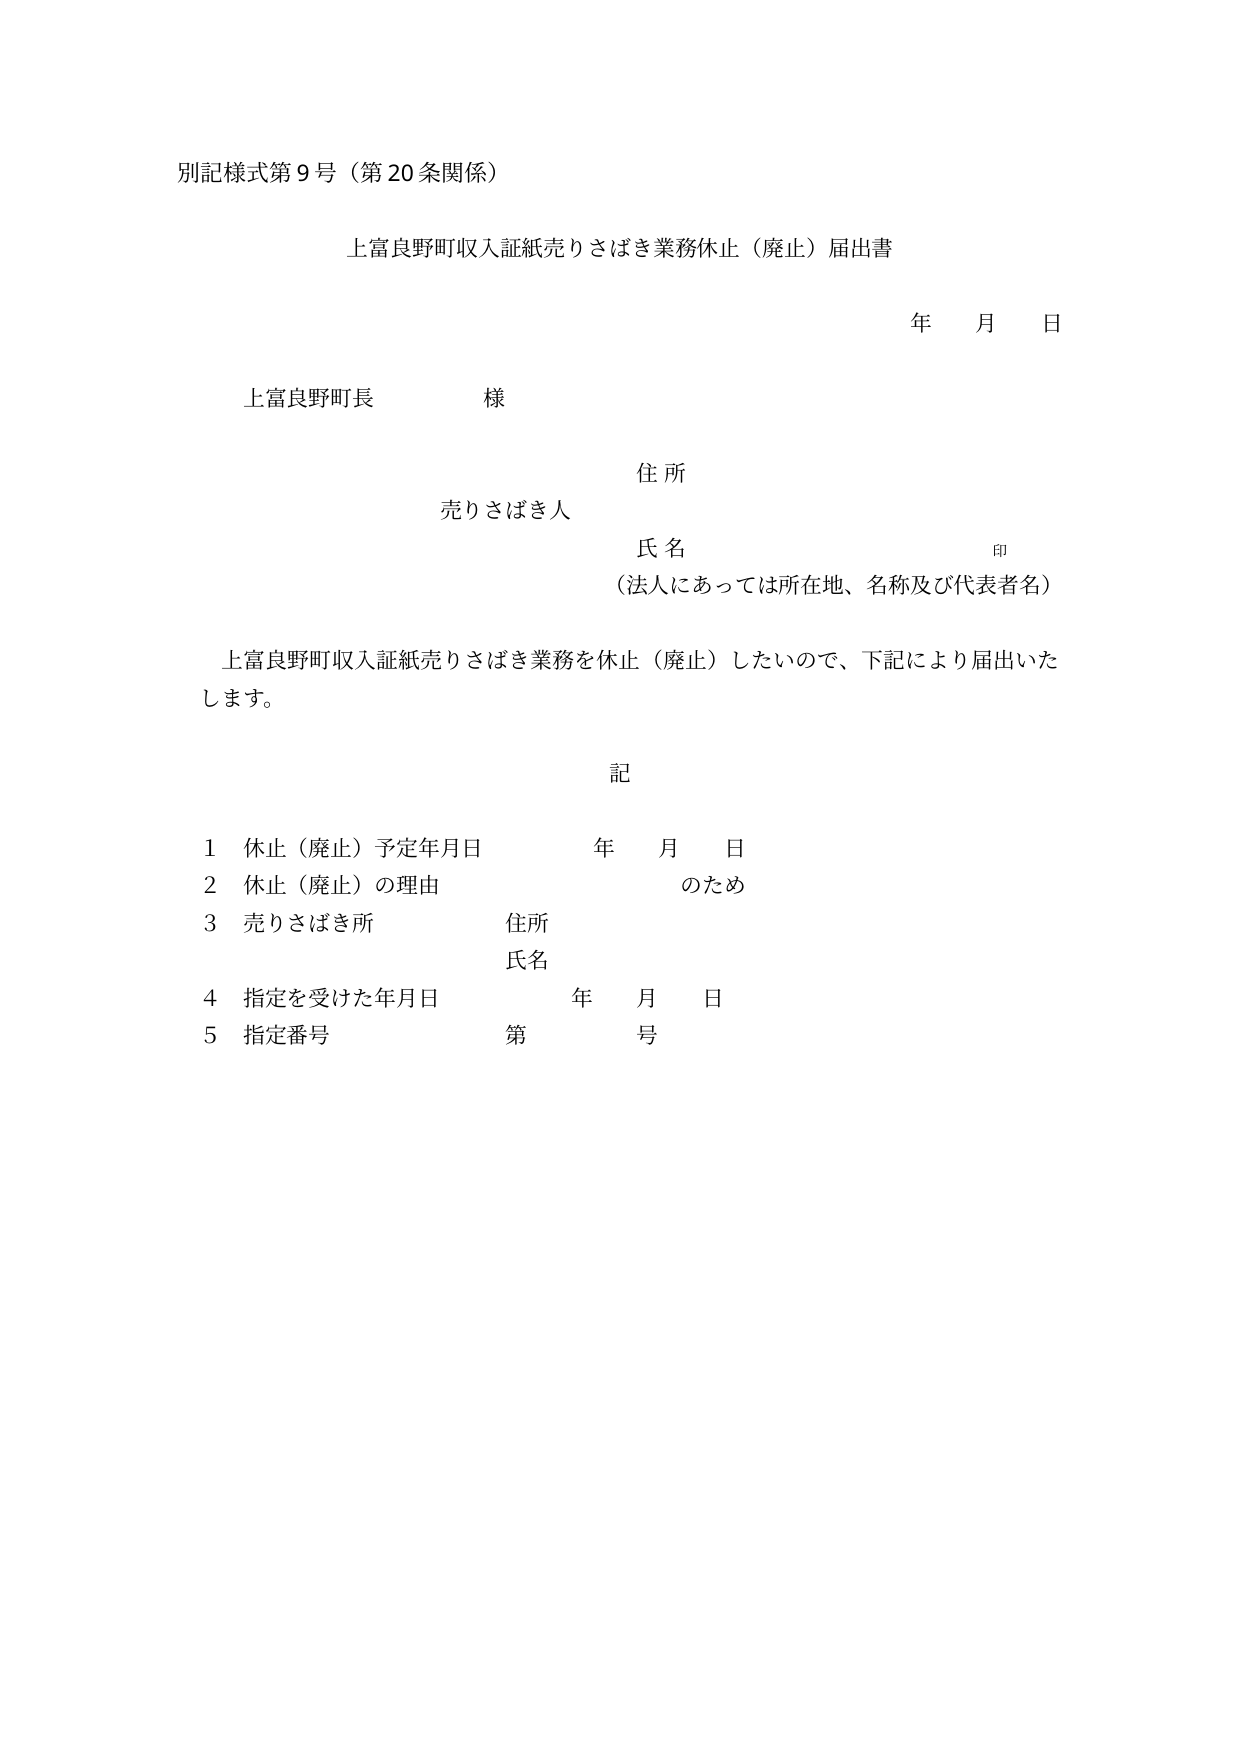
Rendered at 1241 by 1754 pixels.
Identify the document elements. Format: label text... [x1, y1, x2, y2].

text ２ 休止（廃止）の理由 のため [177, 866, 1063, 903]
text 記 [177, 753, 1063, 791]
text １ 休止（廃止）予定年月日 年 月 日 [177, 828, 1063, 866]
text ５ 指定番号 第 号 [177, 1016, 1063, 1053]
text 別記様式第9号（第20条関係） [177, 153, 1063, 191]
text 氏 名 印 [177, 528, 1019, 566]
text 住 所 [177, 453, 1063, 491]
text 年 月 日 [177, 303, 1063, 341]
text 氏名 [177, 941, 1063, 978]
text 上富良野町長 様 [177, 378, 1063, 416]
text ４ 指定を受けた年月日 年 月 日 [177, 978, 1063, 1016]
text 上富良野町収入証紙売りさばき業務休止（廃止）届出書 [177, 228, 1063, 266]
text （法人にあっては所在地、名称及び代表者名） [177, 566, 1063, 603]
text 上富良野町収入証紙売りさばき業務を休止（廃止）したいので、下記により届出いたします。 [177, 641, 1063, 716]
text ３ 売りさばき所 住所 [177, 903, 1063, 941]
text 売りさばき人 [177, 491, 1063, 528]
